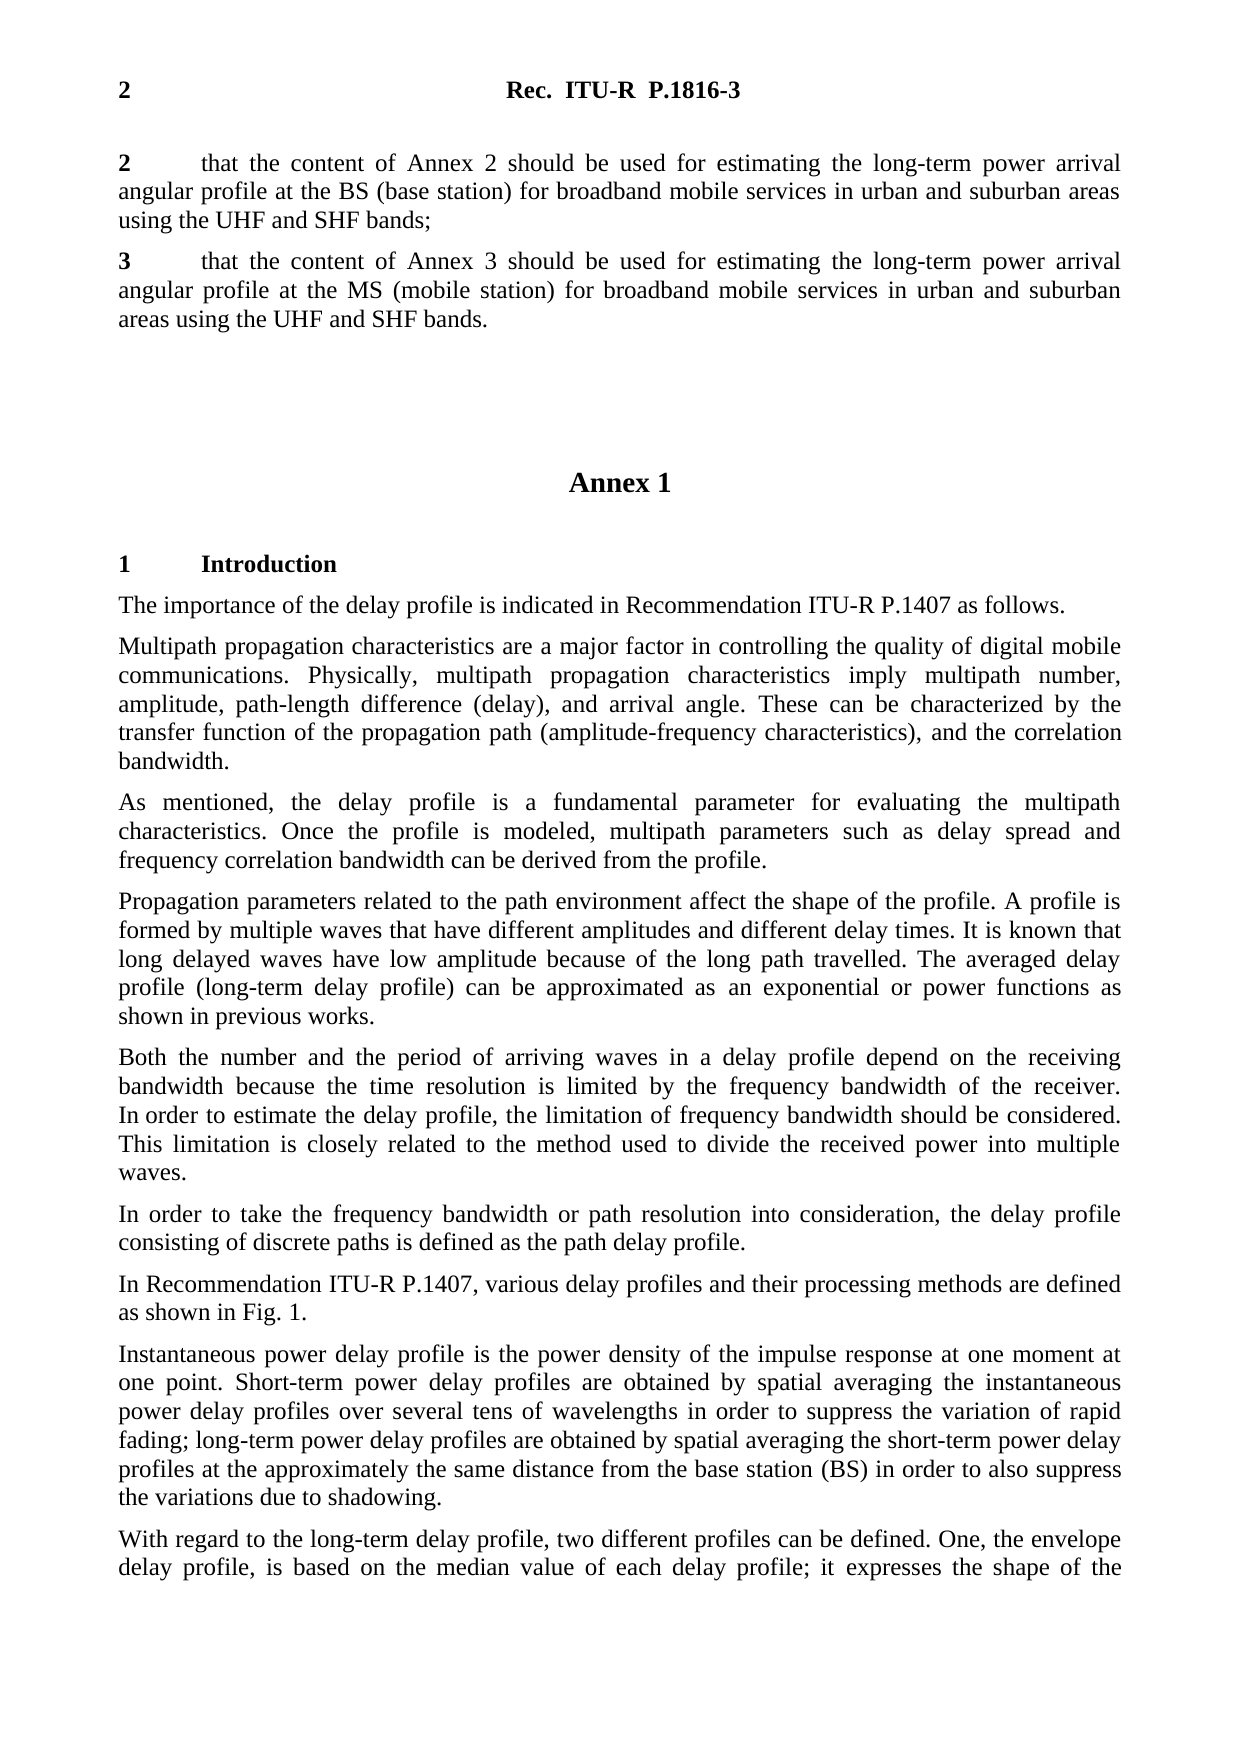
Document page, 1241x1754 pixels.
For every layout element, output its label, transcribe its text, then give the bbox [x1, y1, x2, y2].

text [118, 1524, 1122, 1581]
text The importance of the delay profile is indicated in Recommendation ITU-R P.1407 as follows. [118, 590, 1122, 619]
text Both the number and the period of arriving waves in a delay profile depend on the receiving bandwidth because the time resolution is limited by the frequency bandwidth of the receiver. In order to estimate the delay profile, the limitation of frequency bandwidth should be considered. This limitation is closely related to the method used to divide the received power into multiple waves. [118, 1042, 1122, 1186]
text Propagation parameters related to the path environment affect the shape of the profile. A profile is formed by multiple waves that have different amplitudes and different delay times. It is known that long delayed waves have low amplitude because of the long path travelled. The averaged delay profile (long-term delay profile) can be approximated as an exponential or power functions as shown in previous works. [118, 886, 1122, 1030]
title Annex 1 [118, 465, 1122, 499]
text Multipath propagation characteristics are a major factor in controlling the quality of digital mobile communications. Physically, multipath propagation characteristics imply multipath number, amplitude, path-length difference (delay), and arrival angle. These can be characterized by the transfer function of the propagation path (amplitude-frequency characteristics), and the correlation bandwidth. [118, 631, 1122, 775]
subtitle 1 Introduction [118, 549, 1122, 577]
text In order to take the frequency bandwidth or path resolution into consideration, the delay profile consisting of discrete paths is defined as the path delay profile. [118, 1199, 1122, 1256]
text Instantaneous power delay profile is the power density of the impulse response at one moment at one point. Short-term power delay profiles are obtained by spatial averaging the instantaneous power delay profiles over several tens of wavelengths in order to suppress the variation of rapid fading; long-term power delay profiles are obtained by spatial averaging the short-term power delay profiles at the approximately the same distance from the base station (BS) in order to also suppress the variations due to shadowing. [118, 1339, 1122, 1511]
text In Recommendation ITU-R P.1407, various delay profiles and their processing methods are defined as shown in Fig. 1. [118, 1269, 1122, 1326]
text 3 that the content of Annex 3 should be used for estimating the long-term power arrival angular profile at the MS (mobile station) for broadband mobile services in urban and suburban areas using the UHF and SHF bands. [118, 246, 1122, 333]
text 2 that the content of Annex 2 should be used for estimating the long-term power arrival angular profile at the BS (base station) for broadband mobile services in urban and suburban areas using the UHF and SHF bands; [118, 148, 1122, 234]
text As mentioned, the delay profile is a fundamental parameter for evaluating the multipath characteristics. Once the profile is modeled, multipath parameters such as delay spread and frequency correlation bandwidth can be derived from the profile. [118, 787, 1122, 874]
